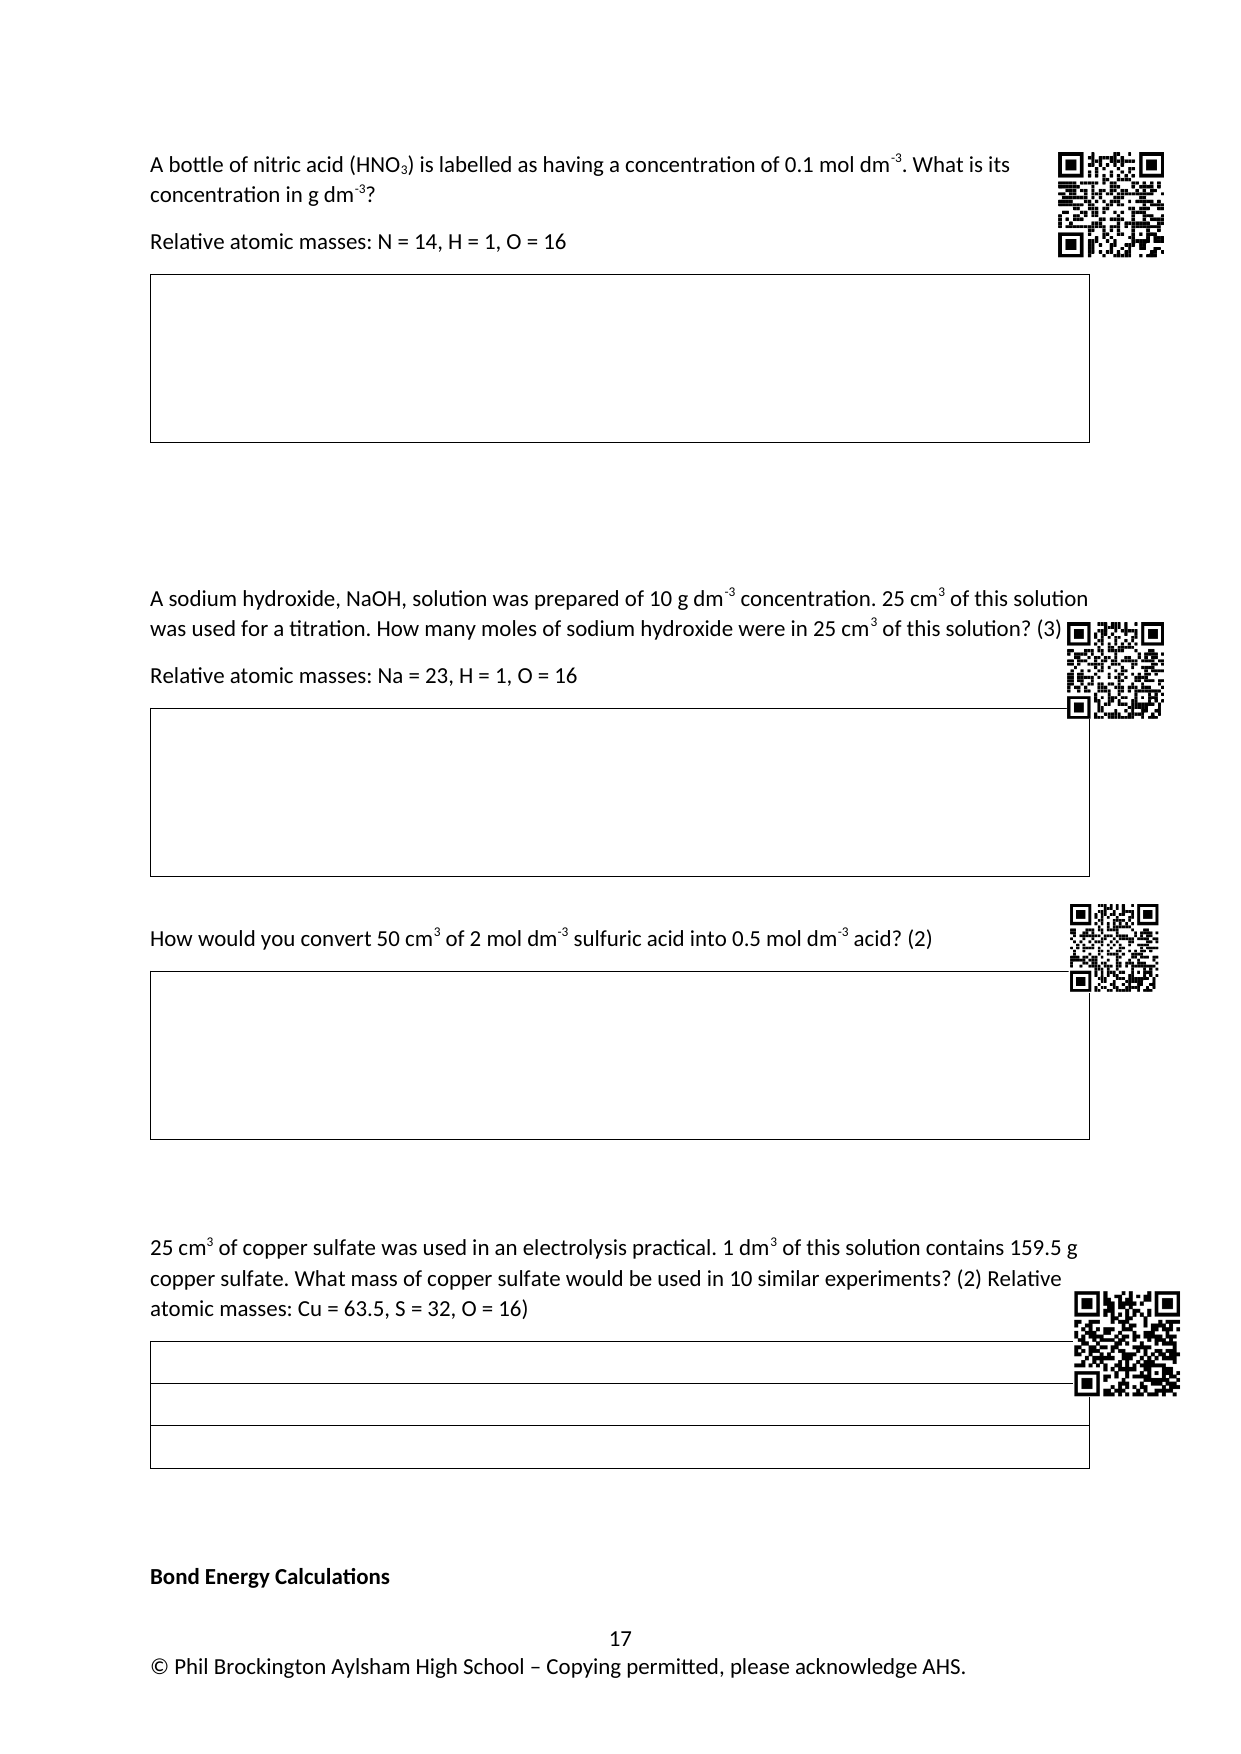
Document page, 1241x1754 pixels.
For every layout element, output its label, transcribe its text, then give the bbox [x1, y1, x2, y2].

text Relative atomic masses: N = 14, H = 1, O = 16 [150, 227, 1057, 255]
picture [1073, 1289, 1180, 1397]
text A sodium hydroxide, NaOH, solution was prepared of 10 g dm-3 concentration. 25 cm3 of this solution was used for a titration. How many moles of sodium hydroxide were in 25 cm3 of this solution? (3) [150, 584, 1090, 642]
picture [1057, 151, 1164, 258]
table_header [151, 972, 1089, 1139]
table_header [151, 709, 1089, 876]
table_cell [151, 1384, 1089, 1425]
text How would you convert 50 cm3 of 2 mol dm-3 sulfuric acid into 0.5 mol dm-3 acid? (2) [150, 924, 1068, 952]
table_header [151, 1342, 1073, 1383]
text Relative atomic masses: Na = 23, H = 1, O = 16 [150, 661, 1066, 689]
picture [1066, 622, 1164, 719]
text A bottle of nitric acid (HNO3) is labelled as having a concentration of 0.1 mol dm-3. What is its concentration in g dm-3? [150, 150, 1090, 208]
text Bond Energy Calculations [150, 1562, 1090, 1590]
table_cell [151, 1426, 1089, 1467]
table_header [151, 275, 1089, 442]
picture [1068, 903, 1160, 993]
text 25 cm3 of copper sulfate was used in an electrolysis practical. 1 dm3 of this solution contains 159.5 g copper sulfate. What mass of copper sulfate would be used in 10 similar experiments? (2) Relative atomic masses: Cu = 63.5, S = 32, O = 16) [150, 1233, 1090, 1322]
